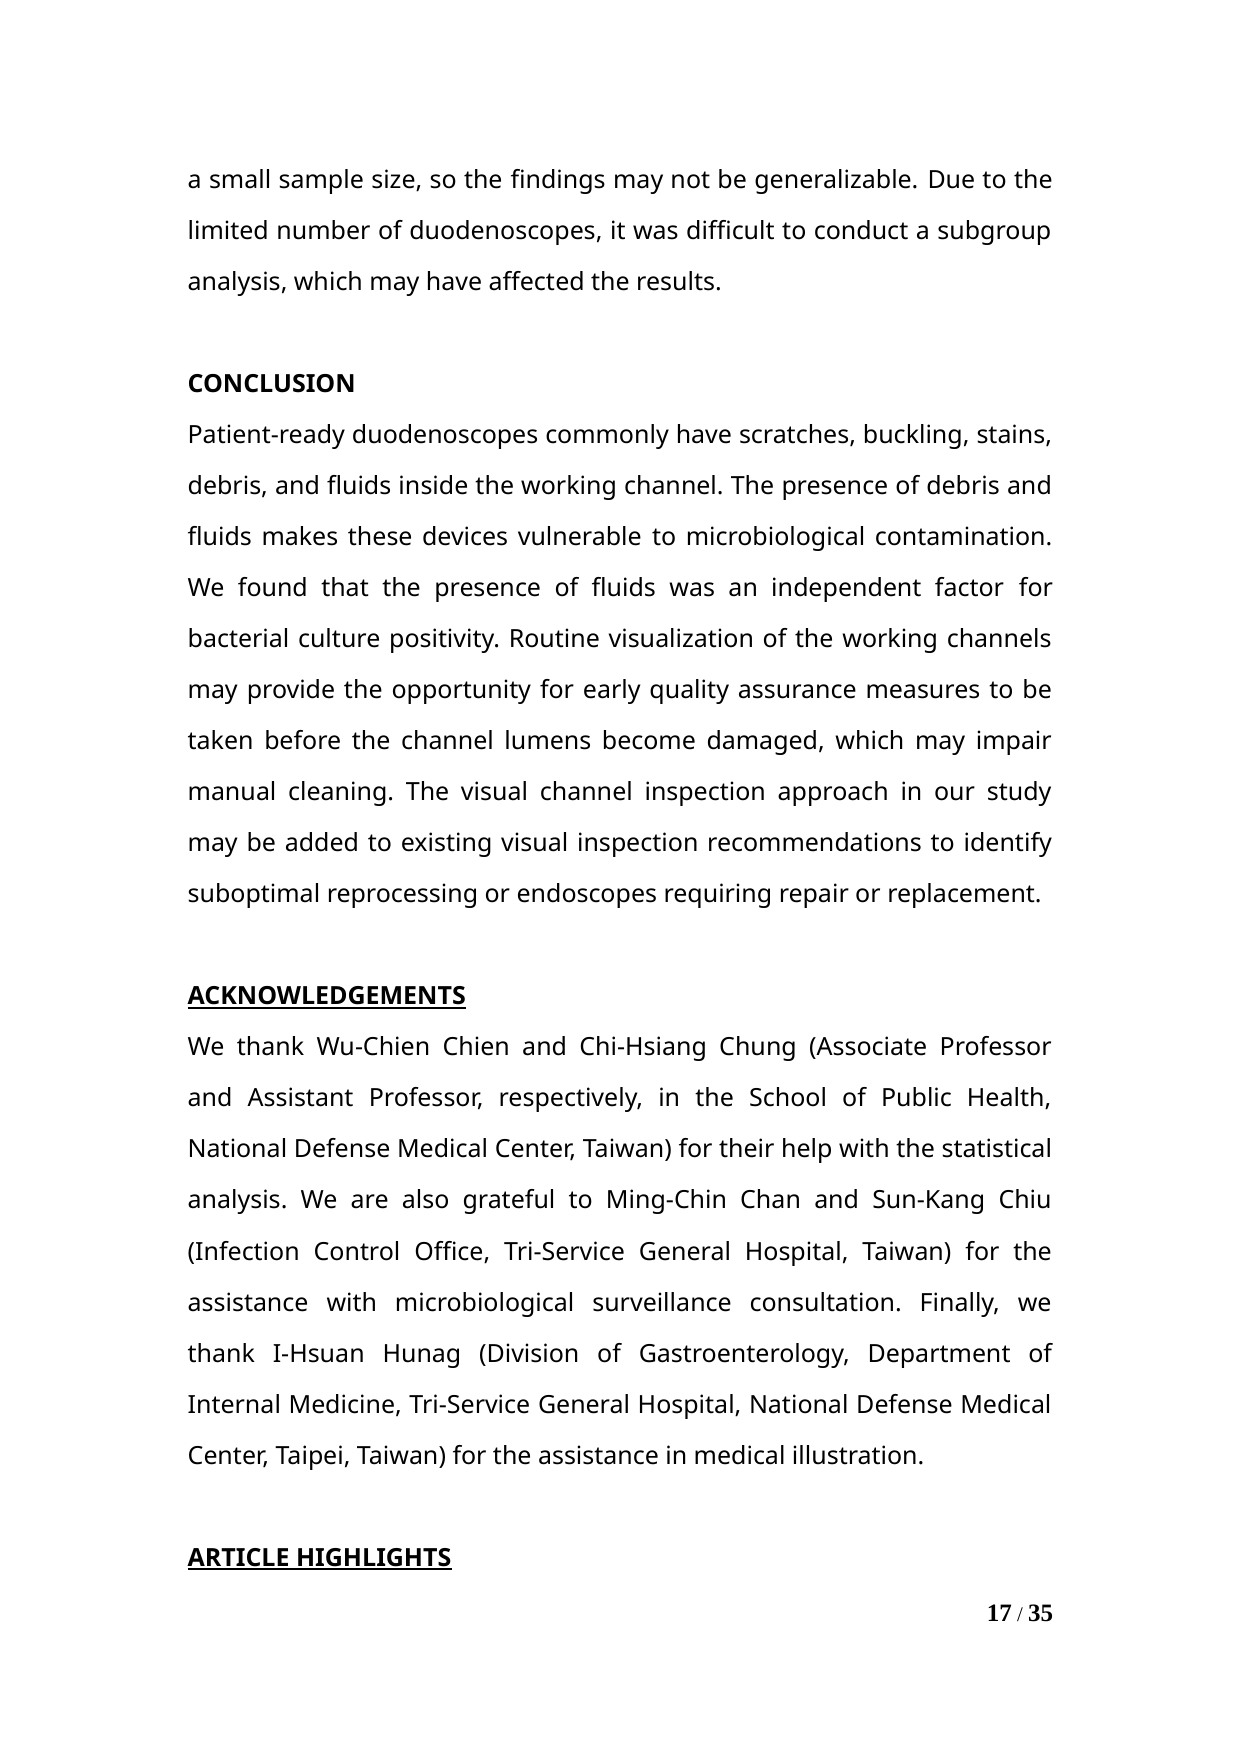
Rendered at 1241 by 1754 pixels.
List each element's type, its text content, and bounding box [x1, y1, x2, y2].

text CONCLUSION [187, 366, 1053, 399]
text We thank Wu-Chien Chien and Chi-Hsiang Chung (Associate Professor and Assistant Professor, respectively, in the School of Public Health, National Defense Medical Center, Taiwan) for their help with the statistical analysis. We are also grateful to Ming-Chin Chan and Sun-Kang Chiu (Infection Control Office, Tri-Service General Hospital, Taiwan) for the assistance with microbiological surveillance consultation. Finally, we thank I-Hsuan Hunag (Division of Gastroenterology, Department of Internal Medicine, Tri-Service General Hospital, National Defense Medical Center, Taipei, Taiwan) for the assistance in medical illustration. [187, 1029, 1053, 1471]
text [187, 161, 1053, 297]
text Patient-ready duodenoscopes commonly have scratches, buckling, stains, debris, and fluids inside the working channel. The presence of debris and fluids makes these devices vulnerable to microbiological contamination. We found that the presence of fluids was an independent factor for bacterial culture positivity. Routine visualization of the working channels may provide the opportunity for early quality assurance measures to be taken before the channel lumens become damaged, which may impair manual cleaning. The visual channel inspection approach in our study may be added to existing visual inspection recommendations to identify suboptimal reprocessing or endoscopes requiring repair or replacement. [187, 417, 1053, 910]
text ARTICLE HIGHLIGHTS [187, 1539, 1053, 1573]
text ACKNOWLEDGEMENTS [187, 978, 1053, 1012]
